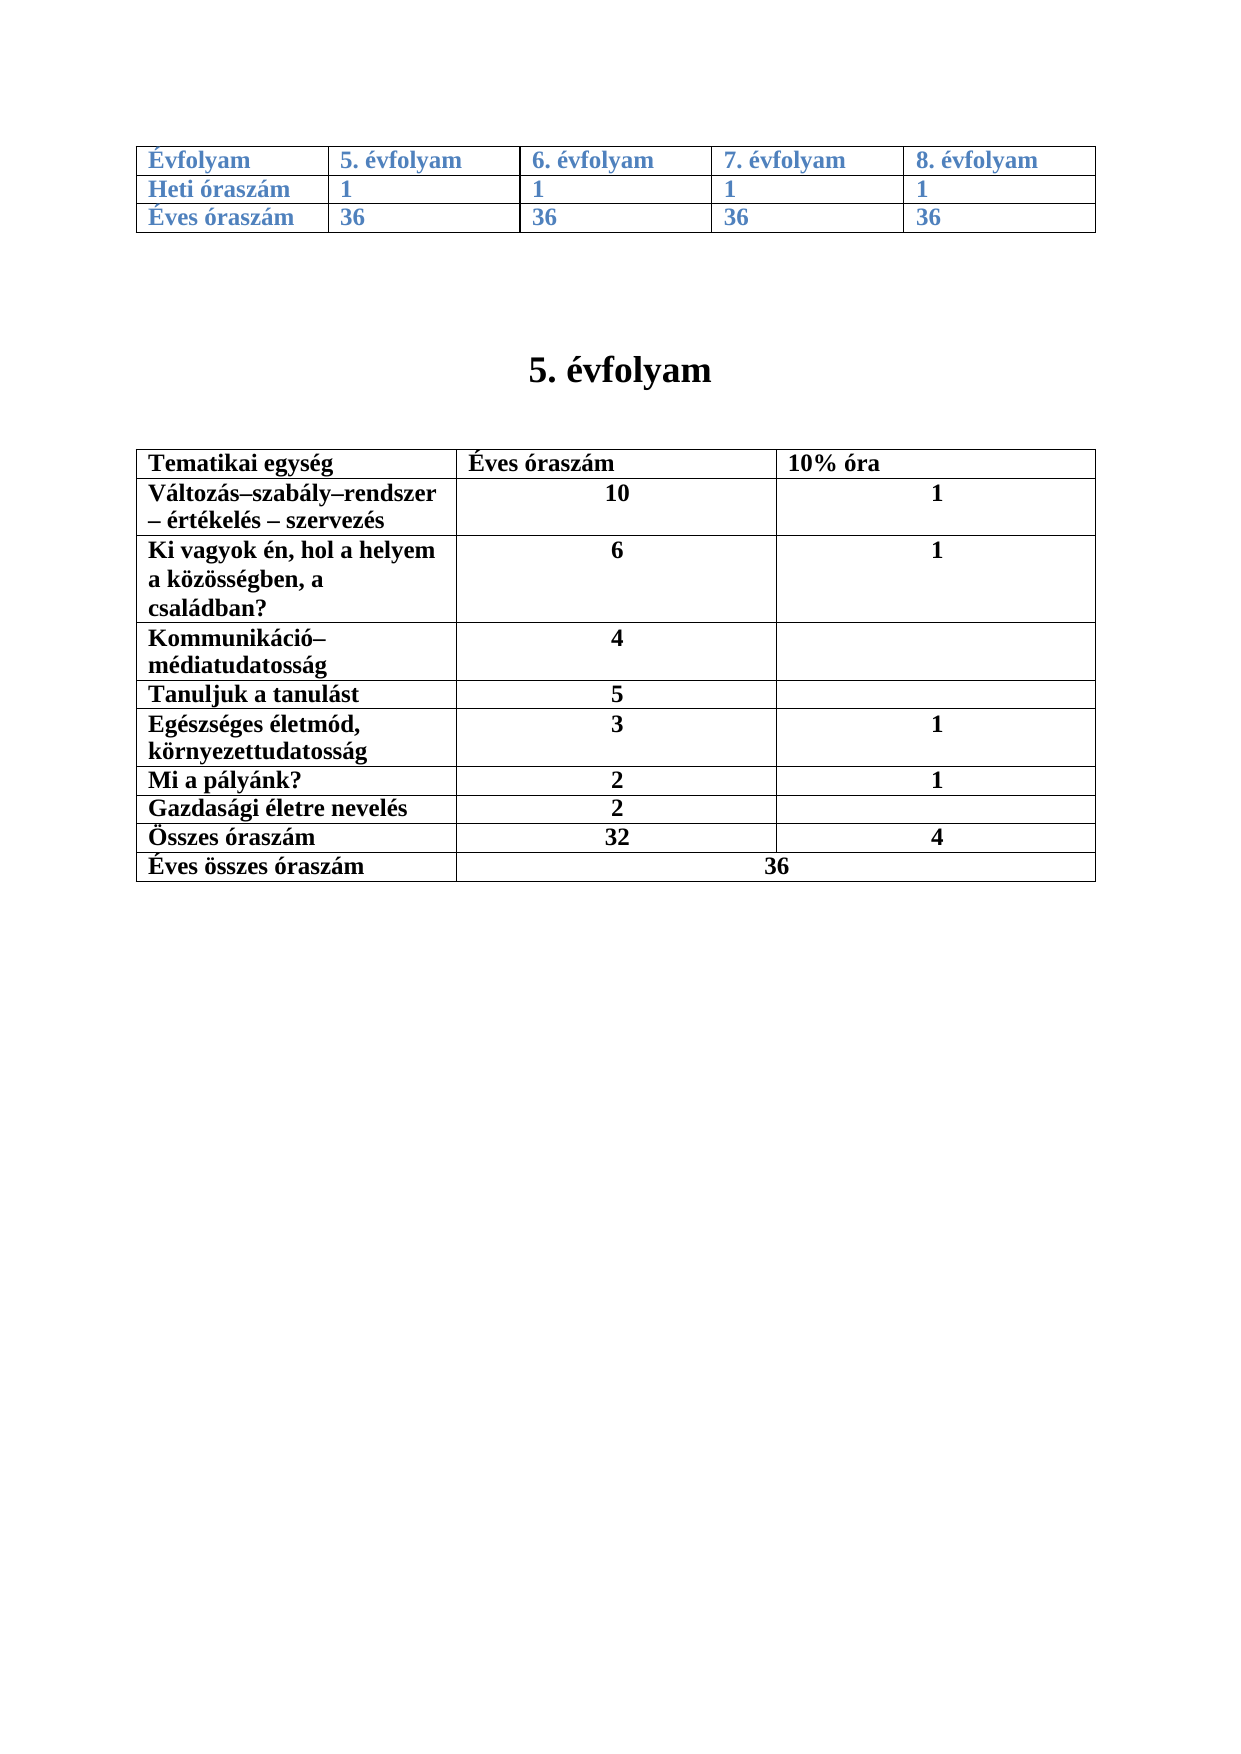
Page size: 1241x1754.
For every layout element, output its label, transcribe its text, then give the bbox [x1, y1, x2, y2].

table_cell 2 [457, 796, 776, 823]
table_cell [777, 681, 1095, 708]
table_cell [777, 623, 1095, 680]
table_cell 1 [904, 176, 1095, 203]
table_cell Egészséges életmód, környezettudatosság [137, 709, 456, 766]
table_cell 32 [457, 824, 776, 852]
table_header Évfolyam [137, 147, 328, 175]
table_cell 1 [777, 767, 1095, 794]
table_cell Összes óraszám [137, 824, 456, 852]
table_cell Ki vagyok én, hol a helyem a közösségben, a családban? [137, 536, 456, 622]
table_header Éves óraszám [457, 450, 776, 478]
table_cell 1 [329, 176, 519, 203]
table_cell 36 [457, 853, 1095, 881]
table_header 6. évfolyam [521, 147, 711, 175]
table_cell 3 [457, 709, 776, 766]
table_header 10% óra [777, 450, 1095, 478]
table_cell Kommunikáció– médiatudatosság [137, 623, 456, 680]
table_cell [777, 796, 1095, 823]
table_cell 36 [904, 204, 1095, 232]
table_cell Gazdasági életre nevelés [137, 796, 456, 823]
table_cell Mi a pályánk? [137, 767, 456, 794]
table_cell 6 [457, 536, 776, 622]
table_header 8. évfolyam [904, 147, 1095, 175]
table_header 7. évfolyam [712, 147, 903, 175]
table_cell 4 [457, 623, 776, 680]
table_cell Tanuljuk a tanulást [137, 681, 456, 708]
table_cell 1 [712, 176, 903, 203]
table_cell 1 [521, 176, 711, 203]
table_cell 5 [457, 681, 776, 708]
table_cell 1 [777, 479, 1095, 535]
table_cell Változás–szabály–rendszer – értékelés – szervezés [137, 479, 456, 535]
table_cell Éves óraszám [137, 204, 328, 232]
table_cell 1 [777, 709, 1095, 766]
table_cell 2 [457, 767, 776, 794]
table_cell 36 [329, 204, 519, 232]
subtitle évfolyam [528, 348, 1117, 391]
table_header 5. évfolyam [329, 147, 519, 175]
table_cell 4 [777, 824, 1095, 852]
table_header Tematikai egység [137, 450, 456, 478]
table_cell 36 [521, 204, 711, 232]
table_cell Éves összes óraszám [137, 853, 456, 881]
table_cell Heti óraszám [137, 176, 328, 203]
table_cell 1 [777, 536, 1095, 622]
table_cell 10 [457, 479, 776, 535]
table_cell 36 [712, 204, 903, 232]
